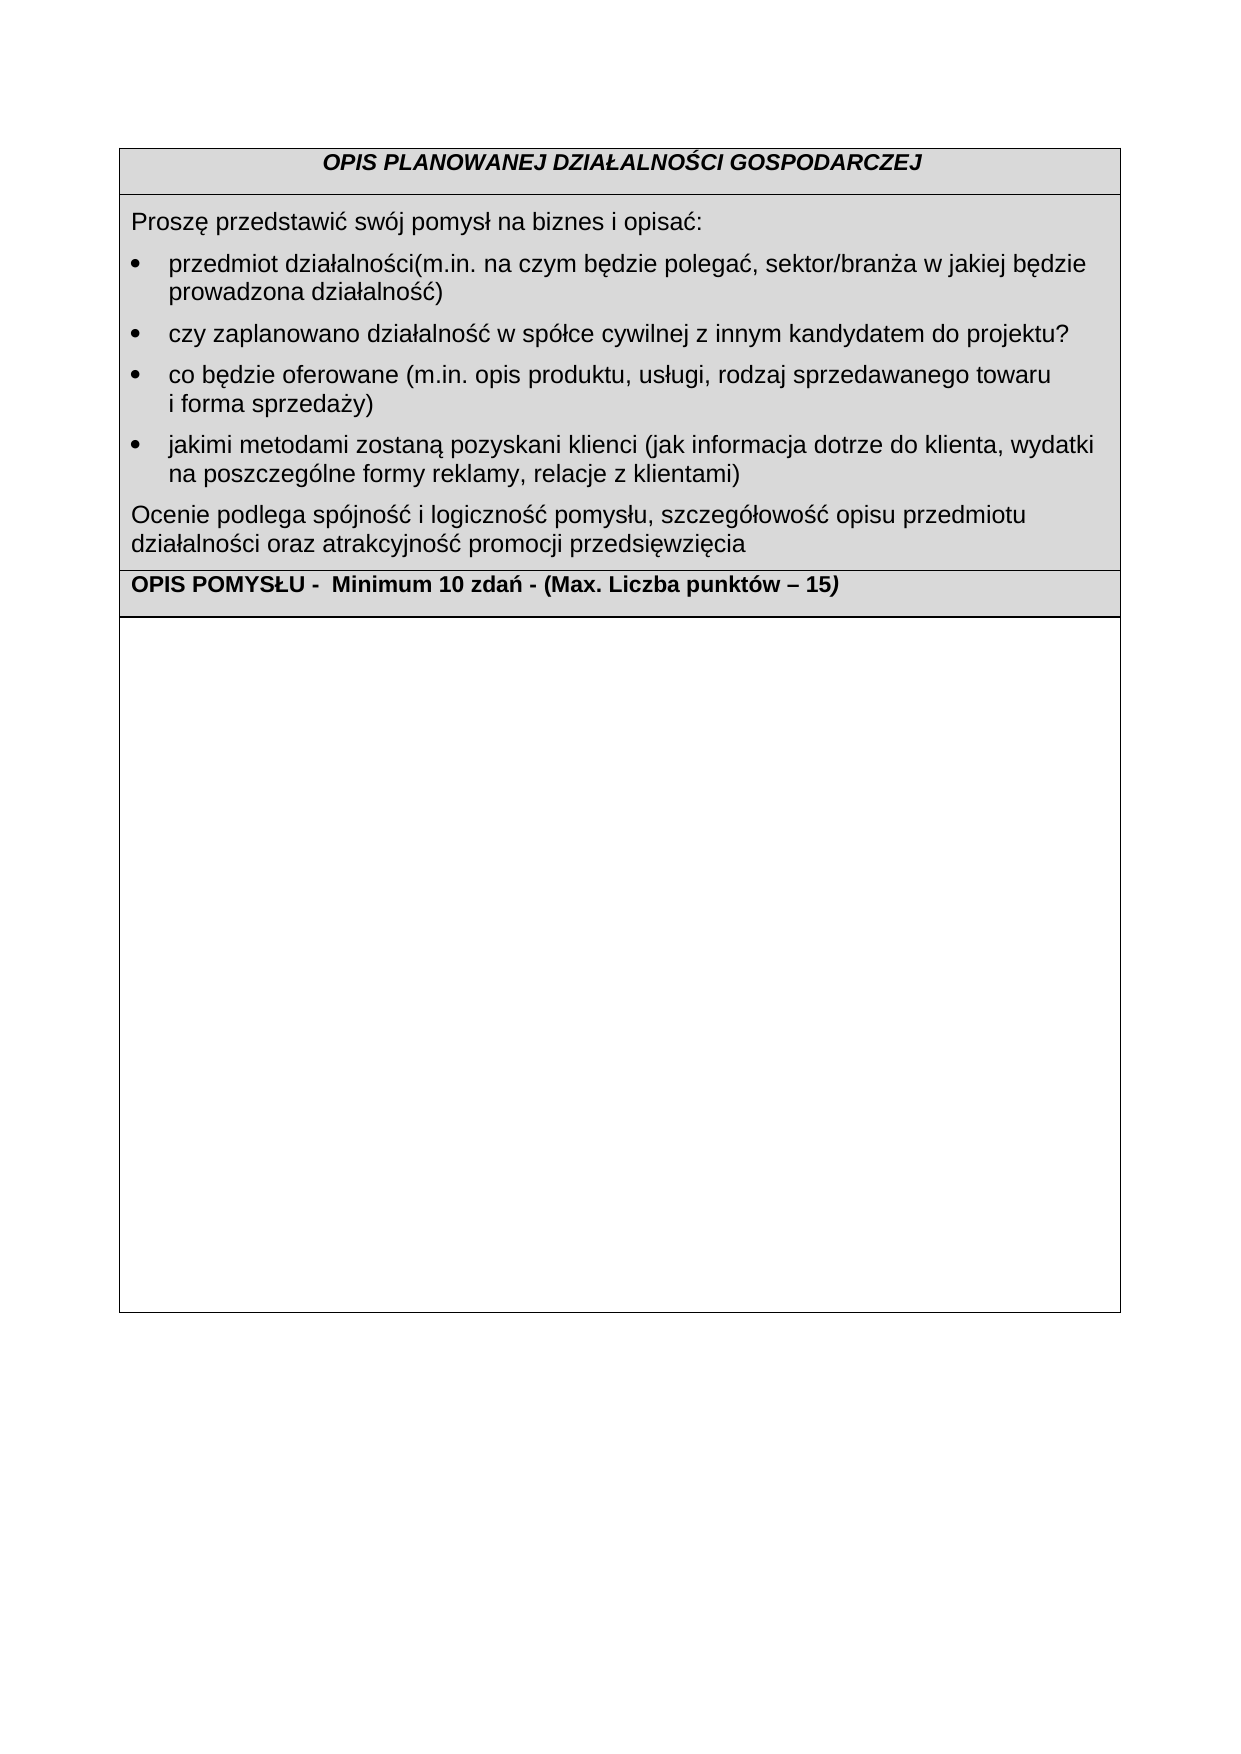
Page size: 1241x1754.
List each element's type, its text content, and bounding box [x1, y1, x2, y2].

table_cell OPIS POMYSŁU - Minimum 10 zdań - (Max. Liczba punktów – 15) [120, 571, 1120, 616]
table_header OPIS PLANOWANEJ DZIAŁALNOŚCI GOSPODARCZEJ [120, 149, 1120, 194]
table_cell Proszę przedstawić swój pomysł na biznes i opisać: przedmiot działalności(m.in. na czym będzie polegać, sektor/branża w jakiej będzie prowadzona działalność) czy zaplanowano działalność w spółce cywilnej z innym kandydatem do projektu? co będzie oferowane (m.in. opis produktu, usługi, rodzaj sprzedawanego towaru i forma sprzedaży) jakimi metodami zostaną pozyskani klienci (jak informacja dotrze do klienta, wydatki na poszczególne formy reklamy, relacje z klientami) Ocenie podlega spójność i logiczność pomysłu, szczegółowość opisu przedmiotu działalności oraz atrakcyjność promocji przedsięwzięcia [120, 195, 1120, 570]
table_cell [120, 618, 1120, 1312]
